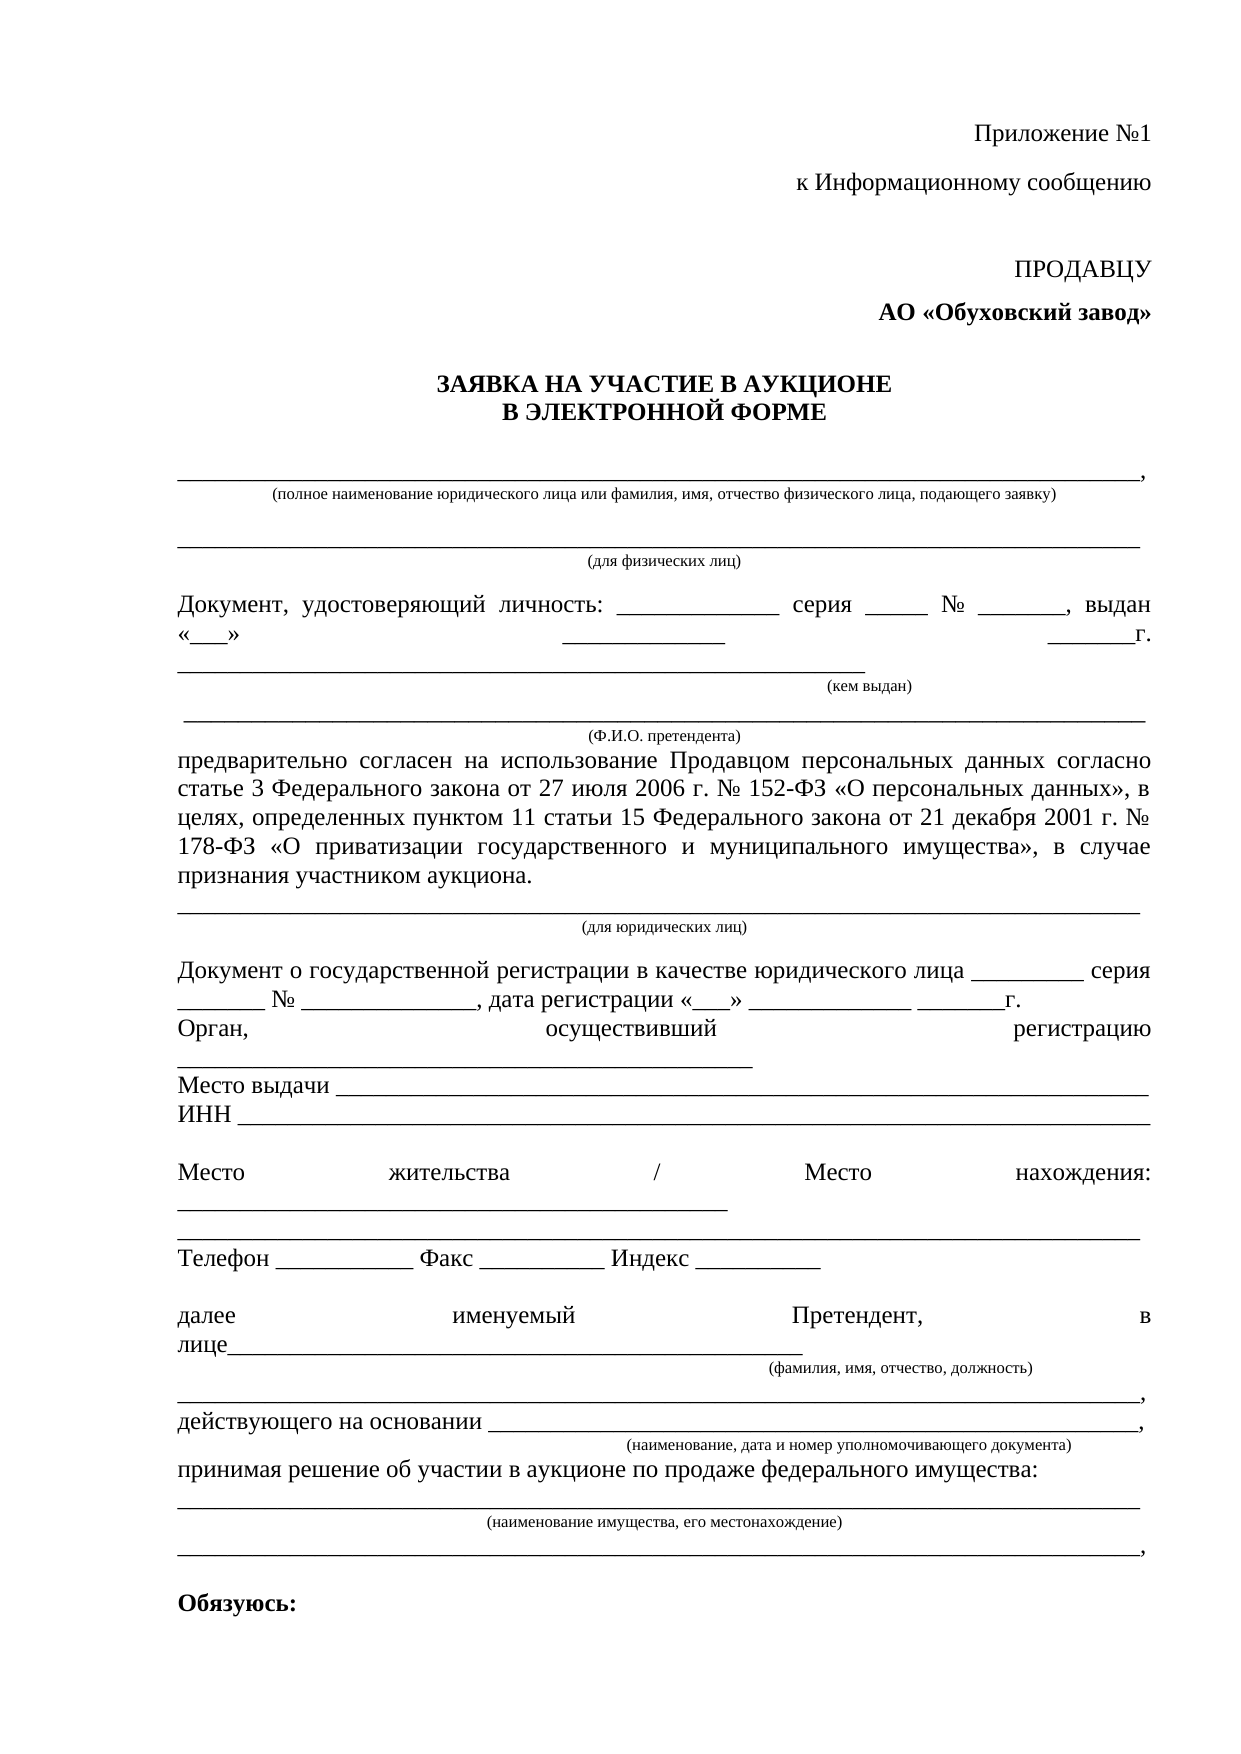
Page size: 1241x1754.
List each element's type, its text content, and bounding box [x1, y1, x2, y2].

text Приложение №1 [177, 118, 1152, 147]
text принимая решение об участии в аукционе по продаже федерального имущества: [177, 1454, 1152, 1483]
text ИНН _________________________________________________________________________ [177, 1099, 1152, 1128]
text к Информационному сообщению [177, 167, 1152, 196]
text далее именуемый Претендент, в лице______________________________________________ [177, 1301, 1152, 1358]
text _____________________________________________________________________________, [177, 455, 1152, 484]
text _____________________________________________________________________________, [177, 1377, 1152, 1406]
text ЗАЯВКА НА УЧАСТИЕ В АУКЦИОНЕ [177, 369, 1152, 397]
text ПРОДАВЦУ [177, 254, 1152, 282]
text _____________________________________________________________________________ [177, 888, 1152, 917]
text Орган, осуществивший регистрацию ______________________________________________ [177, 1013, 1152, 1071]
text (для физических лиц) [177, 551, 1152, 570]
text Место выдачи _________________________________________________________________ [177, 1071, 1152, 1099]
text действующего на основании ____________________________________________________, [177, 1406, 1152, 1435]
text Место жительства / Место нахождения: ____________________________________________ [177, 1157, 1152, 1214]
text (фамилия, имя, отчество, должность) [650, 1358, 1152, 1377]
text Телефон ___________ Факс __________ Индекс __________ [177, 1243, 1152, 1272]
text (наименование имущества, его местонахождение) [177, 1511, 1152, 1531]
text Документ о государственной регистрации в качестве юридического лица _________ серия _______ № ______________, дата регистрации «___» _____________ _______г. [177, 956, 1152, 1013]
text (полное наименование юридического лица или фамилия, имя, отчество физического лица, подающего заявку) [177, 484, 1152, 503]
text (для юридических лиц) [177, 917, 1152, 936]
text предварительно согласен на использование Продавцом персональных данных согласно статье 3 Федерального закона от 27 июля 2006 г. № 152-ФЗ «О персональных данных», в целях, определенных пунктом 11 статьи 15 Федерального закона от 21 декабря 2001 г. № 178-ФЗ «О приватизации государственного и муниципального имущества», в случае признания участником аукциона. [177, 745, 1152, 888]
text Документ, удостоверяющий личность: _____________ серия _____ № _______, выдан «___» _____________ _______г. _______________________________________________________ [177, 589, 1152, 675]
text _______________________________________________________________________ (Ф.И.О. претендента) [177, 694, 1152, 745]
text _____________________________________________________________________________ [177, 522, 1152, 551]
text (наименование, дата и номер уполномочивающего документа) [546, 1435, 1152, 1454]
text (кем выдан) [177, 675, 1152, 694]
text _____________________________________________________________________________ [177, 1483, 1152, 1511]
text В ЭЛЕКТРОННОЙ ФОРМЕ [177, 397, 1152, 426]
text Обязуюсь: [177, 1588, 1152, 1617]
text _____________________________________________________________________________ [177, 1214, 1152, 1243]
text _____________________________________________________________________________, [177, 1531, 1152, 1559]
text АО «Обуховский завод» [177, 297, 1152, 326]
